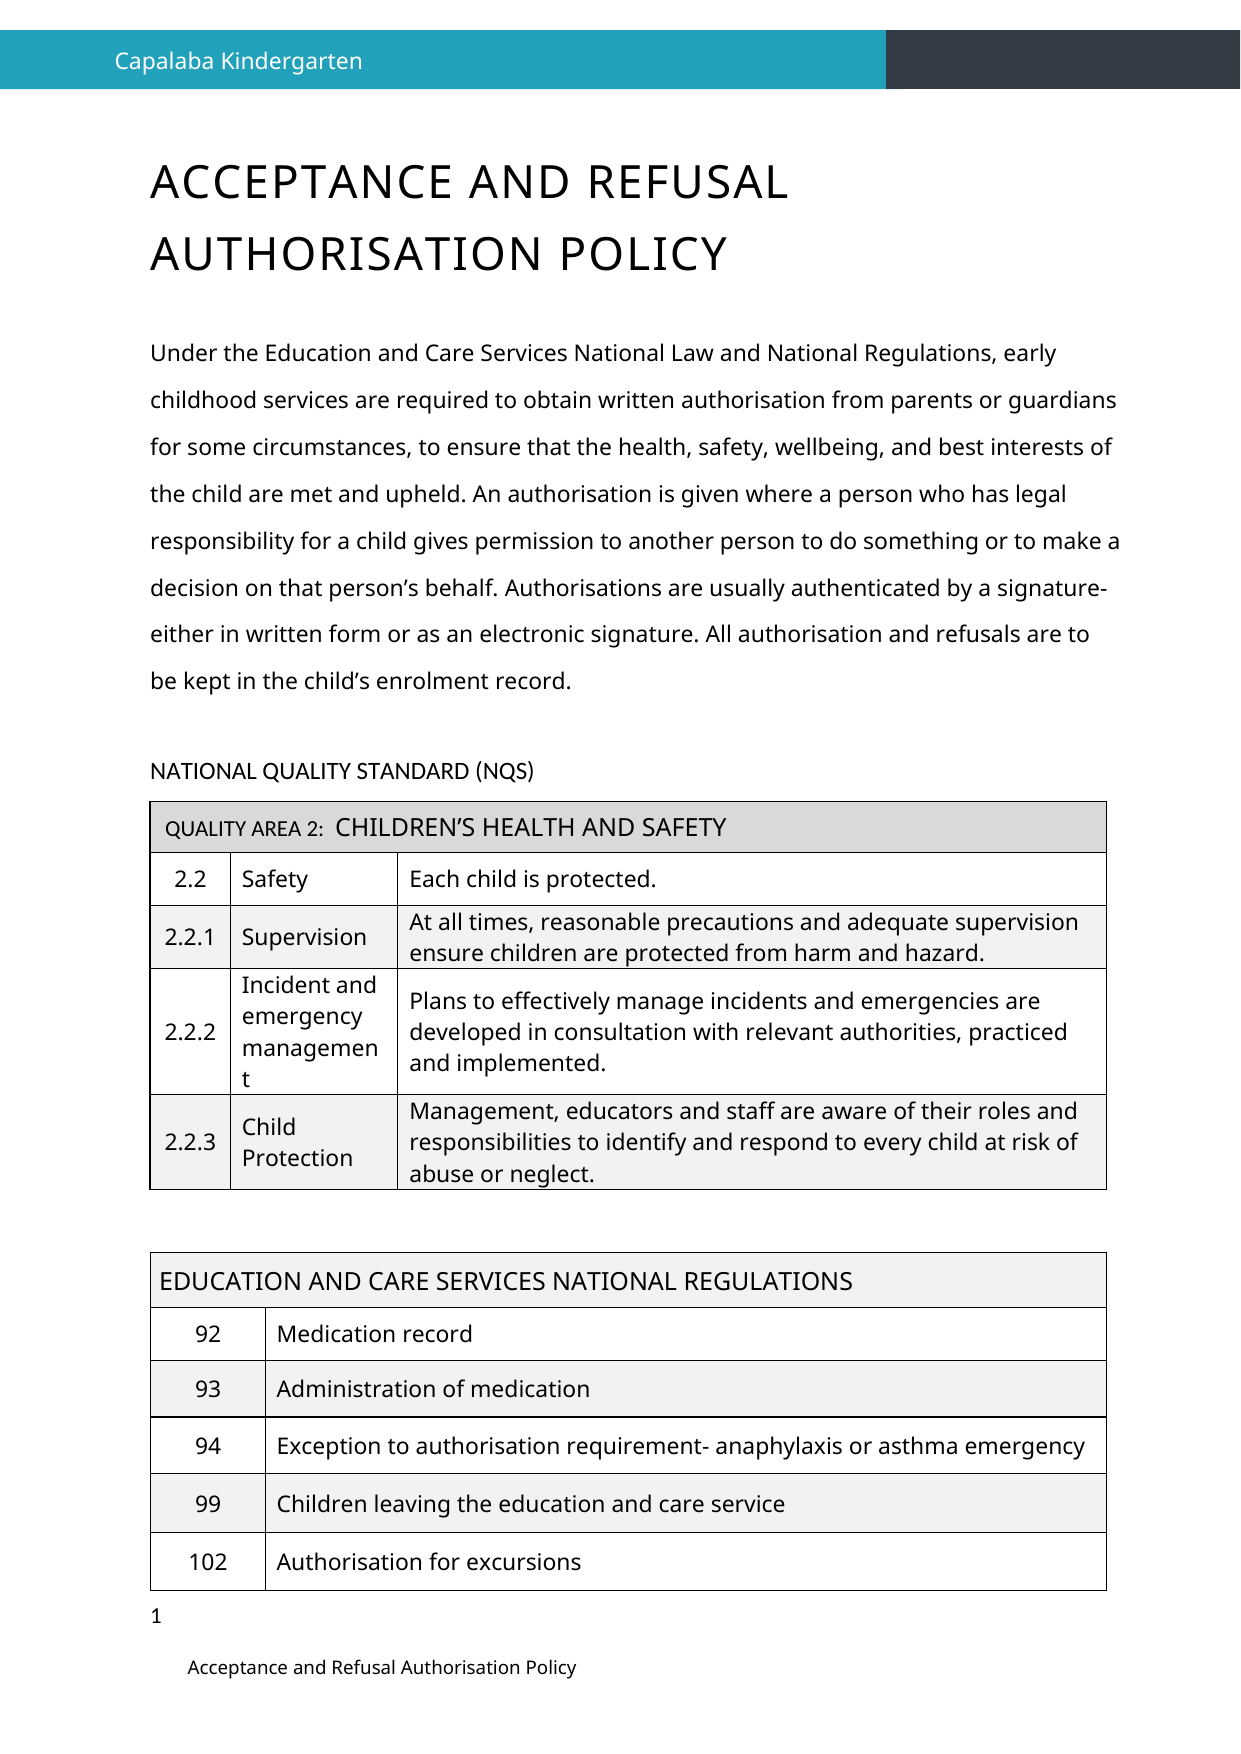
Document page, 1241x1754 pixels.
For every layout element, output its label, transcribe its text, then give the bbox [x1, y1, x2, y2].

table_cell Incident and emergency management [231, 969, 397, 1094]
table_cell Each child is protected. [398, 853, 1106, 904]
table_cell Plans to effectively manage incidents and emergencies are developed in consultation with relevant authorities, practiced and implemented. [398, 969, 1106, 1094]
table_header QUALITY AREA 2: CHILDREN’S HEALTH AND SAFETY [151, 802, 1106, 852]
table_cell Management, educators and staff are aware of their roles and responsibilities to identify and respond to every child at risk of abuse or neglect. [398, 1095, 1106, 1189]
table_cell At all times, reasonable precautions and adequate supervision ensure children are protected from harm and hazard. [398, 906, 1106, 968]
table_cell 2.2.3 [151, 1095, 230, 1189]
text Under the Education and Care Services National Law and National Regulations, early childhood services are required to obtain written authorisation from parents or guardians for some circumstances, to ensure that the health, safety, wellbeing, and best interests of the child are met and upheld. An authorisation is given where a person who has legal responsibility for a child gives permission to another person to do something or to make a decision on that person’s behalf. Authorisations are usually authenticated by a signature- either in written form or as an electronic signature. All authorisation and refusals are to be kept in the child’s enrolment record. [150, 337, 1122, 696]
table_cell 2.2 [151, 853, 230, 904]
table_cell 99 [151, 1474, 265, 1532]
table_cell Exception to authorisation requirement- anaphylaxis or asthma emergency [266, 1418, 1106, 1473]
table_cell 2.2.2 [151, 969, 230, 1094]
table_cell Child Protection [231, 1095, 397, 1189]
table_cell 93 [151, 1361, 265, 1416]
table_cell 92 [151, 1308, 265, 1360]
table_cell Medication record [266, 1308, 1106, 1360]
table_cell Authorisation for excursions [266, 1533, 1106, 1590]
table_header EDUCATION AND CARE SERVICES NATIONAL REGULATIONS [151, 1253, 1106, 1307]
table_cell Administration of medication [266, 1361, 1106, 1416]
table_cell 102 [151, 1533, 265, 1590]
table_cell Supervision [231, 906, 397, 968]
text NATIONAL QUALITY STANDARD (NQS) [150, 755, 1122, 785]
table_cell Children leaving the education and care service [266, 1474, 1106, 1532]
table_cell 94 [151, 1418, 265, 1473]
table_cell Safety [231, 853, 397, 904]
text ACCEPTANCE AND REFUSAL AUTHORISATION POLICY [150, 150, 1122, 316]
table_cell 2.2.1 [151, 906, 230, 968]
